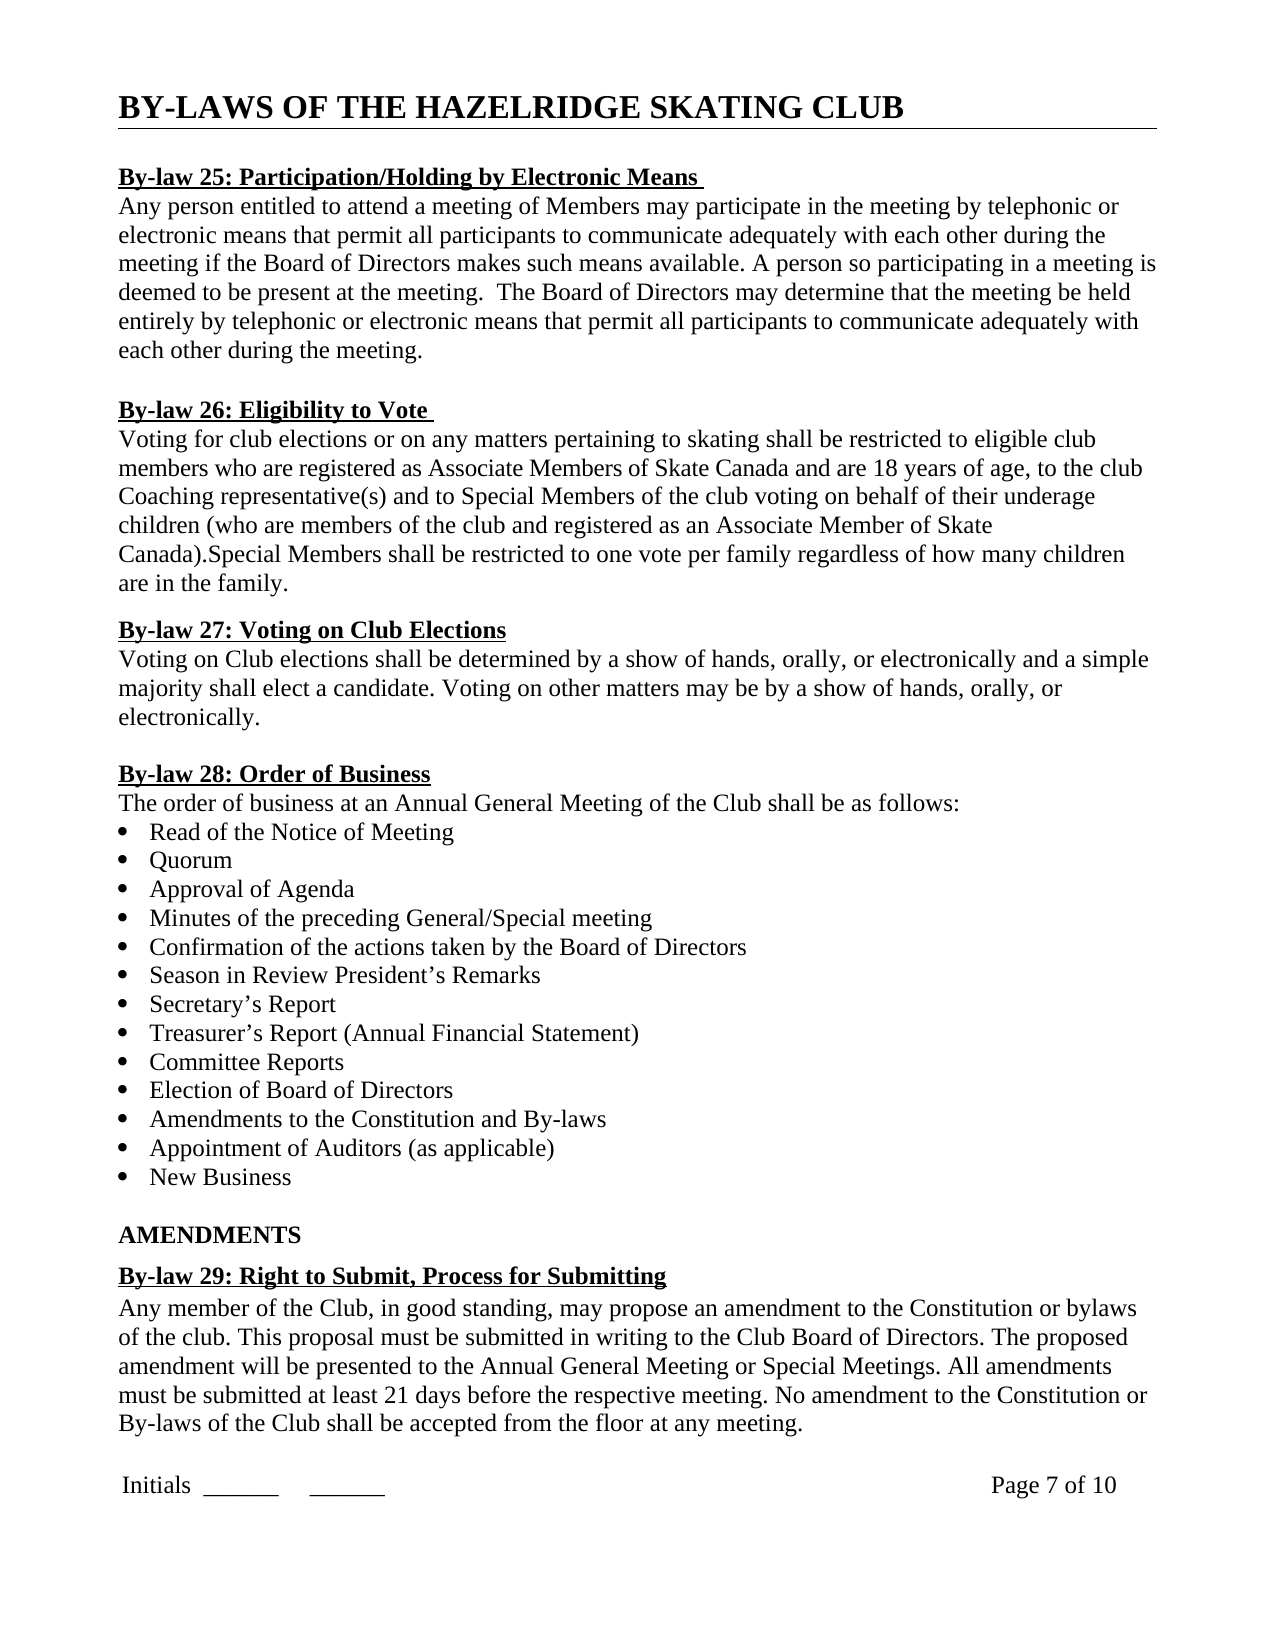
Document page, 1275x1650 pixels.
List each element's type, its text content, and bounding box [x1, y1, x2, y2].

text Voting for club elections or on any matters pertaining to skating shall be restricted to eligible club members who are registered as Associate Members of Skate Canada and are 18 years of age, to the club Coaching representative(s) and to Special Members of the club voting on behalf of their underage children (who are members of the club and registered as an Associate Member of Skate Canada).Special Members shall be restricted to one vote per family regardless of how many children are in the family. [118, 424, 1157, 596]
list New Business [118, 1162, 1157, 1191]
text AMENDMENTS [118, 1220, 1157, 1248]
text Voting on Club elections shall be determined by a show of hands, orally, or electronically and a simple majority shall elect a candidate. Voting on other matters may be by a show of hands, orally, or electronically. [118, 644, 1157, 731]
text By-law 26: Eligibility to Vote [118, 395, 1157, 424]
list Secretary’s Report [118, 989, 1157, 1018]
list Approval of Agenda [118, 874, 1157, 903]
list Read of the Notice of Meeting [118, 817, 1157, 846]
text Initials ______ ______ Page 7 of 10 [59, 1470, 1216, 1498]
list Quorum [118, 846, 1157, 874]
list Election of Board of Directors [118, 1076, 1157, 1104]
list Committee Reports [118, 1047, 1157, 1076]
list Treasurer’s Report (Annual Financial Statement) [118, 1018, 1157, 1047]
text By-law 29: Right to Submit, Process for Submitting [118, 1261, 1157, 1290]
text BY-LAWS OF THE HAZELRIDGE SKATING CLUB [118, 88, 1157, 128]
text By-law 25: Participation/Holding by Electronic Means [118, 162, 1157, 191]
list Season in Review President’s Remarks [118, 961, 1157, 989]
list Minutes of the preceding General/Special meeting [118, 903, 1157, 932]
list Amendments to the Constitution and By-laws [118, 1104, 1157, 1133]
text By-law 27: Voting on Club Elections [118, 616, 1157, 644]
text Any person entitled to attend a meeting of Members may participate in the meeting by telephonic or electronic means that permit all participants to communicate adequately with each other during the meeting if the Board of Directors makes such means available. A person so participating in a meeting is deemed to be present at the meeting. The Board of Directors may determine that the meeting be held entirely by telephonic or electronic means that permit all participants to communicate adequately with each other during the meeting. [118, 191, 1157, 363]
text By-law 28: Order of Business [118, 759, 1157, 788]
list Appointment of Auditors (as applicable) [118, 1133, 1157, 1162]
list Confirmation of the actions taken by the Board of Directors [118, 932, 1157, 961]
text Any member of the Club, in good standing, may propose an amendment to the Constitution or bylaws of the club. This proposal must be submitted in writing to the Club Board of Directors. The proposed amendment will be presented to the Annual General Meeting or Special Meetings. All amendments must be submitted at least 21 days before the respective meeting. No amendment to the Constitution or By-laws of the Club shall be accepted from the floor at any meeting. [118, 1293, 1157, 1437]
text The order of business at an Annual General Meeting of the Club shall be as follows: [118, 788, 1157, 817]
